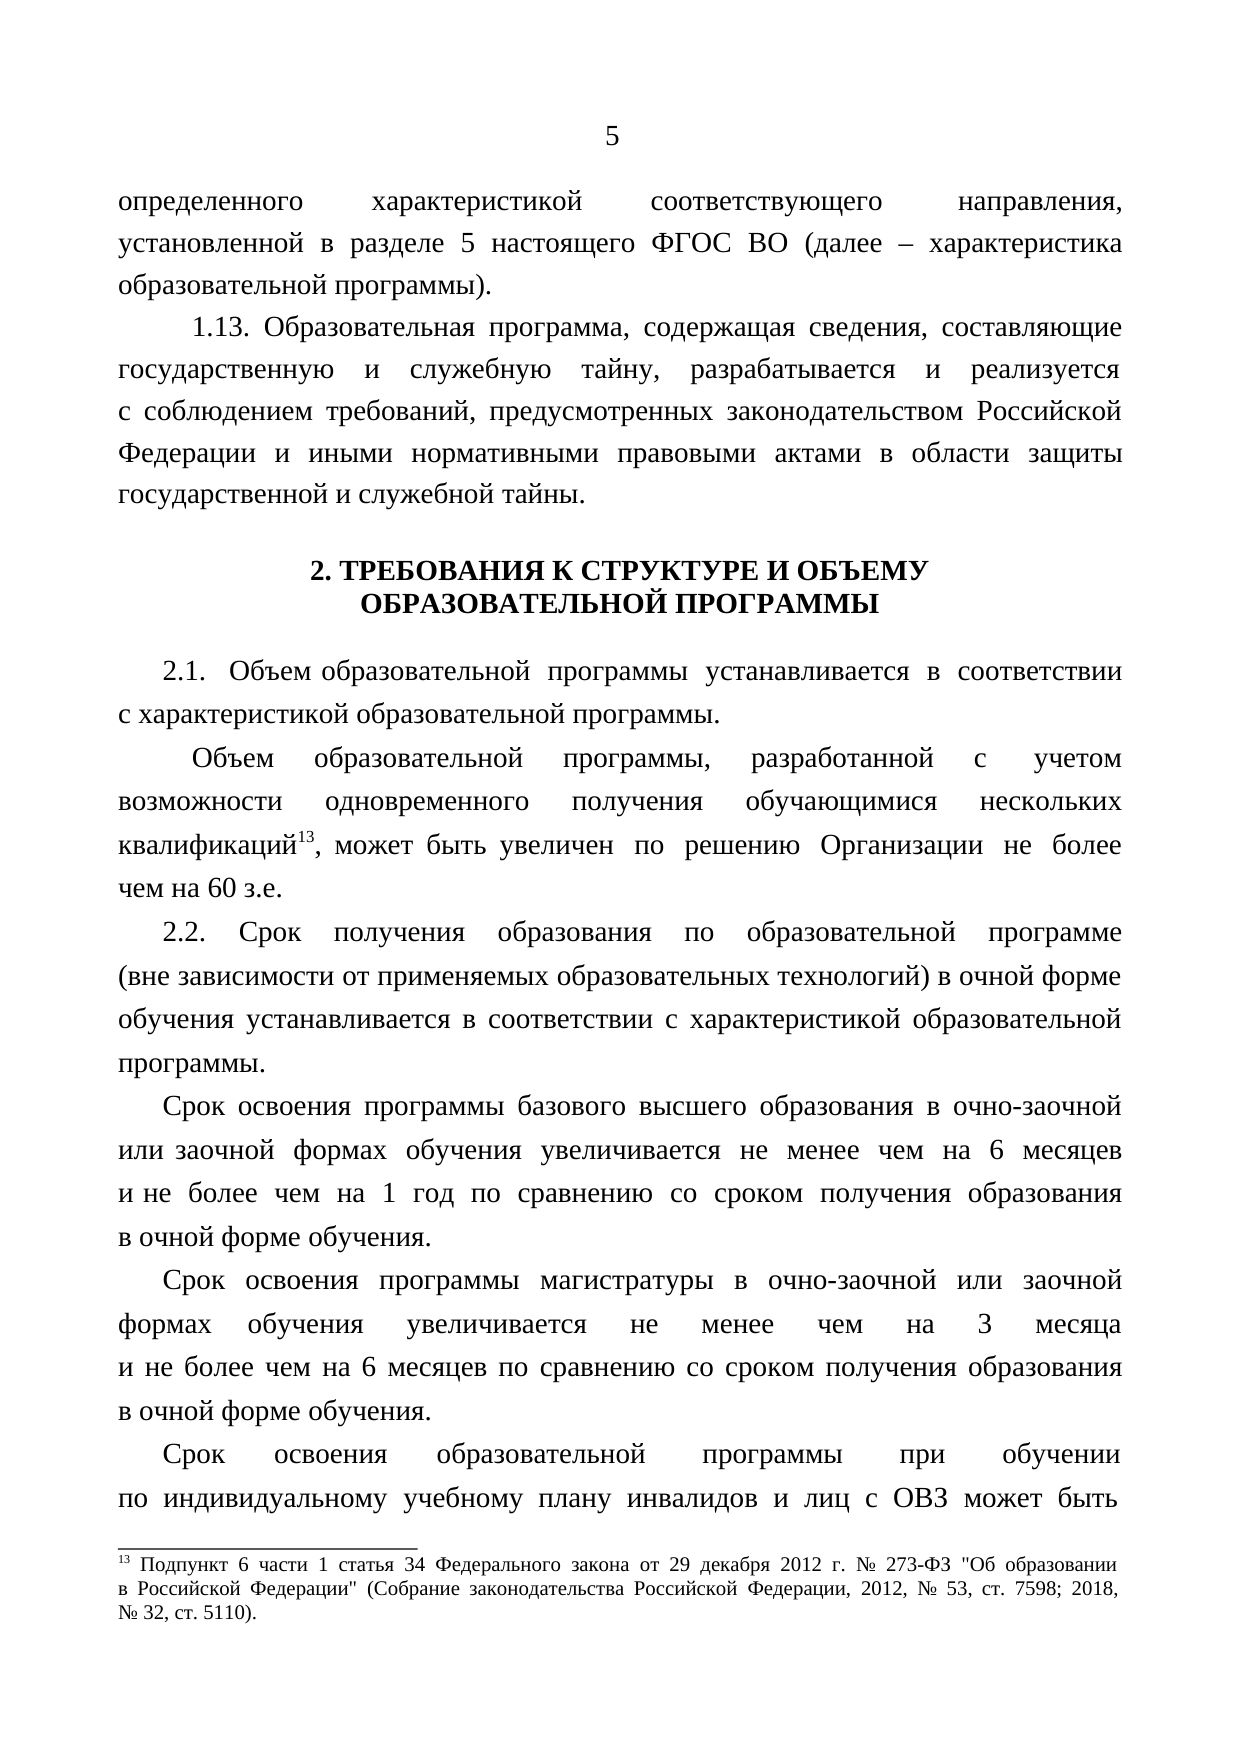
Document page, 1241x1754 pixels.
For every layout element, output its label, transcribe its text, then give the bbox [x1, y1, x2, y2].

list Объем образовательной программы устанавливается в соответствии с характеристикой образовательной программы. [118, 653, 1122, 730]
text определенного характеристикой соответствующего направления, установленной в разделе 5 настоящего ФГОС ВО (далее – характеристика образовательной программы). [118, 183, 1123, 301]
list Срок получения образования по образовательной программе (вне зависимости от применяемых образовательных технологий) в очной форме обучения устанавливается в соответствии с характеристикой образовательной программы. [118, 914, 1123, 1078]
text Объем образовательной программы, разработанной с учетом возможности одновременного получения обучающимися нескольких квалификаций13, может быть увеличен по решению Организации не более чем на 60 з.е. [118, 740, 1122, 904]
subtitle ТРЕБОВАНИЯ К СТРУКТУРЕ И ОБЪЕМУ ОБРАЗОВАТЕЛЬНОЙ ПРОГРАММЫ [310, 553, 931, 620]
text 13 Подпункт 6 части 1 статья 34 Федерального закона от 29 декабря 2012 г. № 273-ФЗ "Об образовании в Российской Федерации" (Собрание законодательства Российской Федерации, 2012, № 53, ст. 7598; 2018, [118, 1552, 1127, 1600]
list Образовательная программа, содержащая сведения, составляющие государственную и служебную тайну, разрабатывается и реализуется с соблюдением требований, предусмотренных законодательством Российской Федерации и иными нормативными правовыми актами в области защиты государственной и служебной тайны. [118, 309, 1123, 510]
text Срок освоения программы базового высшего образования в очно-заочной или заочной формах обучения увеличивается не менее чем на 6 месяцев и не более чем на 1 год по сравнению со сроком получения образования в очной форме обучения. [118, 1088, 1123, 1252]
text Срок освоения образовательной программы при обучении по индивидуальному учебному плану инвалидов и лиц с ОВЗ может быть [118, 1437, 1122, 1514]
text Срок освоения программы магистратуры в очно-заочной или заочной формах обучения увеличивается не менее чем на 3 месяца и не более чем на 6 месяцев по сравнению со сроком получения образования в очной форме обучения. [118, 1262, 1122, 1427]
text № 32, ст. 5110). [118, 1600, 1219, 1624]
